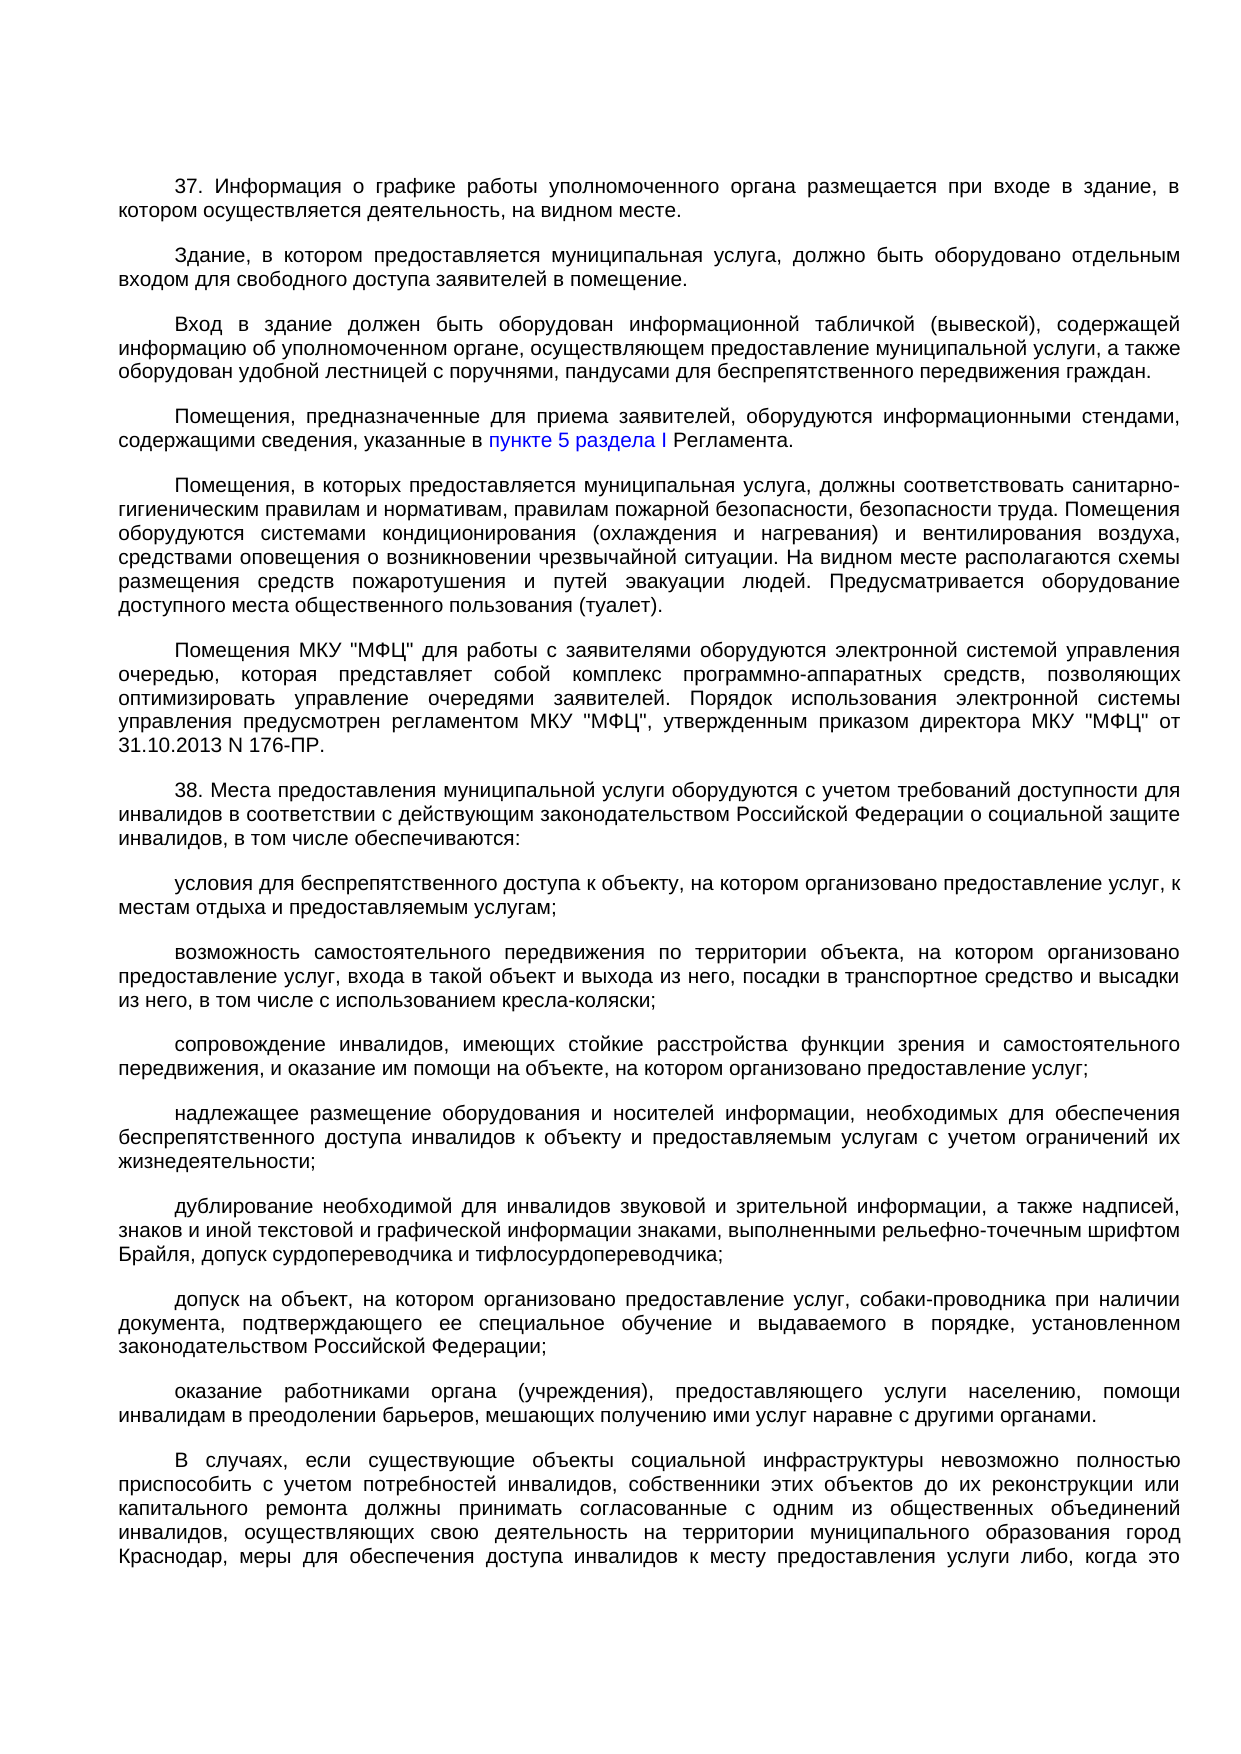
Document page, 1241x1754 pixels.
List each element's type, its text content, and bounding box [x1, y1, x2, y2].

text 37. Информация о графике работы уполномоченного органа размещается при входе в здание, в котором осуществляется деятельность, на видном месте. [118, 174, 1181, 222]
text дублирование необходимой для инвалидов звуковой и зрительной информации, а также надписей, знаков и иной текстовой и графической информации знаками, выполненными рельефно-точечным шрифтом Брайля, допуск сурдопереводчика и тифлосурдопереводчика; [118, 1194, 1181, 1266]
text допуск на объект, на котором организовано предоставление услуг, собаки-проводника при наличии документа, подтверждающего ее специальное обучение и выдаваемого в порядке, установленном законодательством Российской Федерации; [118, 1286, 1181, 1358]
text условия для беспрепятственного доступа к объекту, на котором организовано предоставление услуг, к местам отдыха и предоставляемым услугам; [118, 871, 1181, 919]
text Вход в здание должен быть оборудован информационной табличкой (вывеской), содержащей информацию об уполномоченном органе, осуществляющем предоставление муниципальной услуги, а также оборудован удобной лестницей с поручнями, пандусами для беспрепятственного передвижения граждан. [118, 311, 1181, 383]
text надлежащее размещение оборудования и носителей информации, необходимых для обеспечения беспрепятственного доступа инвалидов к объекту и предоставляемым услугам с учетом ограничений их жизнедеятельности; [118, 1101, 1181, 1173]
text Помещения МКУ "МФЦ" для работы с заявителями оборудуются электронной системой управления очередью, которая представляет собой комплекс программно-аппаратных средств, позволяющих оптимизировать управление очередями заявителей. Порядок использования электронной системы управления предусмотрен регламентом МКУ "МФЦ", утвержденным приказом директора МКУ "МФЦ" от 31.10.2013 N 176-ПР. [118, 637, 1181, 757]
text 38. Места предоставления муниципальной услуги оборудуются с учетом требований доступности для инвалидов в соответствии с действующим законодательством Российской Федерации о социальной защите инвалидов, в том числе обеспечиваются: [118, 778, 1181, 850]
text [118, 1448, 1181, 1568]
text оказание работниками органа (учреждения), предоставляющего услуги населению, помощи инвалидам в преодолении барьеров, мешающих получению ими услуг наравне с другими органами. [118, 1379, 1181, 1427]
text Помещения, предназначенные для приема заявителей, оборудуются информационными стендами, содержащими сведения, указанные в пункте 5 раздела I Регламента. [118, 404, 1181, 452]
text возможность самостоятельного передвижения по территории объекта, на котором организовано предоставление услуг, входа в такой объект и выхода из него, посадки в транспортное средство и высадки из него, в том числе с использованием кресла-коляски; [118, 939, 1181, 1011]
text сопровождение инвалидов, имеющих стойкие расстройства функции зрения и самостоятельного передвижения, и оказание им помощи на объекте, на котором организовано предоставление услуг; [118, 1032, 1181, 1080]
text Помещения, в которых предоставляется муниципальная услуга, должны соответствовать санитарно-гигиеническим правилам и нормативам, правилам пожарной безопасности, безопасности труда. Помещения оборудуются системами кондиционирования (охлаждения и нагревания) и вентилирования воздуха, средствами оповещения о возникновении чрезвычайной ситуации. На видном месте располагаются схемы размещения средств пожаротушения и путей эвакуации людей. Предусматривается оборудование доступного места общественного пользования (туалет). [118, 473, 1181, 617]
text Здание, в котором предоставляется муниципальная услуга, должно быть оборудовано отдельным входом для свободного доступа заявителей в помещение. [118, 243, 1181, 291]
